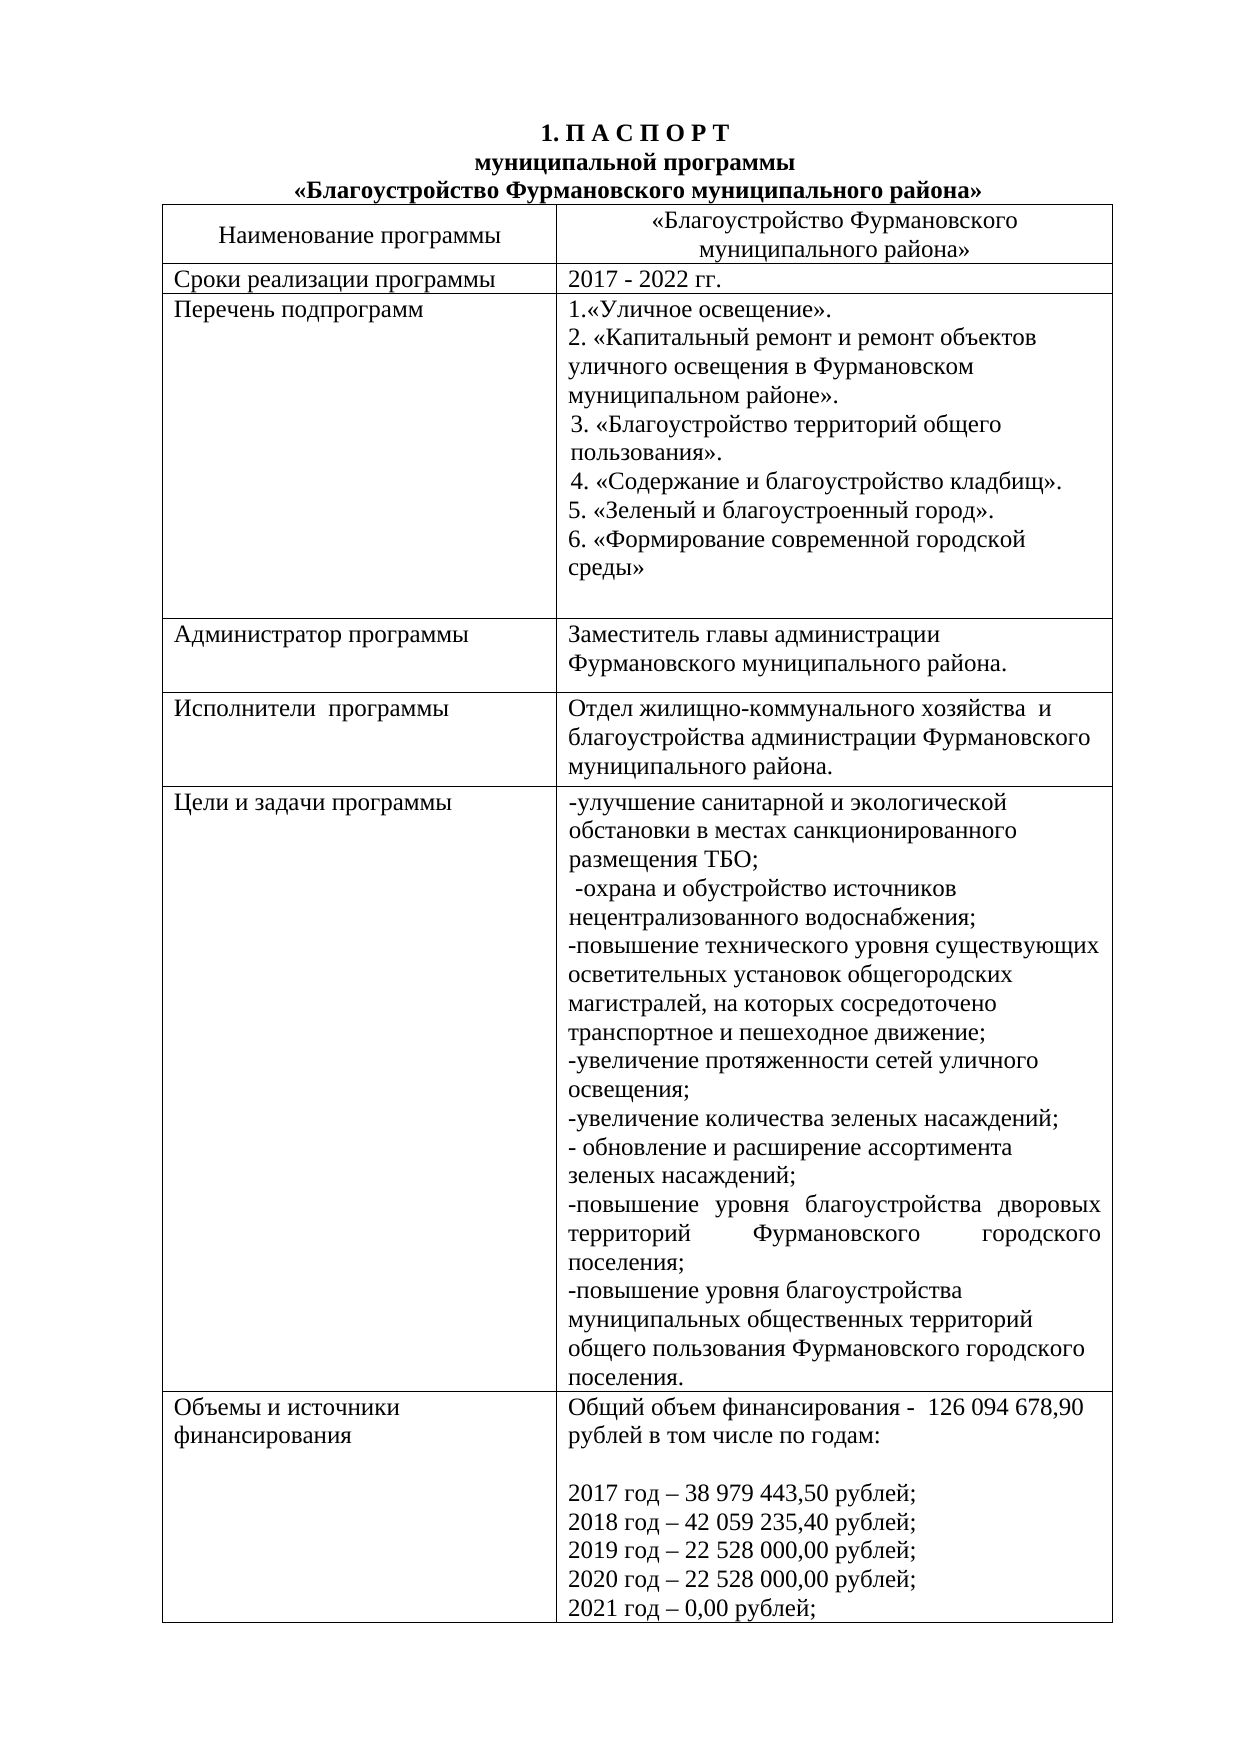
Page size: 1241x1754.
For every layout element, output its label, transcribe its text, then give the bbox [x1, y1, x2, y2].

table_cell Отдел жилищно-коммунального хозяйства и благоустройства администрации Фурмановского муниципального района. [557, 693, 1112, 786]
table_cell Перечень подпрограмм [163, 294, 556, 618]
table_header «Благоустройство Фурмановского муниципального района» [557, 205, 1112, 263]
table_cell Администратор программы [163, 619, 556, 692]
table_header Наименование программы [163, 205, 556, 263]
text «Благоустройство Фурмановского муниципального района» [162, 176, 1107, 204]
table_cell Исполнители программы [163, 693, 556, 786]
table_cell Сроки реализации программы [163, 264, 556, 293]
text 1. П А С П О Р Т [162, 118, 1107, 147]
text муниципальной программы [162, 147, 1107, 176]
table_cell Заместитель главы администрации Фурмановского муниципального района. [557, 619, 1112, 692]
table_cell Цели и задачи программы [163, 787, 556, 1391]
table_cell 2017 - 2022 гг. [557, 264, 1112, 293]
table_cell -улучшение санитарной и экологической обстановки в местах санкционированного размещения ТБО; -охрана и обустройство источников нецентрализованного водоснабжения; -повышение технического уровня существующих осветительных установок общегородских магистралей, на которых сосредоточено транспортное и пешеходное движение; -увеличение протяженности сетей уличного освещения; -увеличение количества зеленых насаждений; - обновление и расширение ассортимента зеленых насаждений; -повышение уровня благоустройства дворовых территорий Фурмановского городского поселения; -повышение уровня благоустройства муниципальных общественных территорий общего пользования Фурмановского городского поселения. [557, 787, 1112, 1391]
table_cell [557, 1392, 1112, 1622]
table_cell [163, 1392, 556, 1622]
table_cell 1.«Уличное освещение». 2. «Капитальный ремонт и ремонт объектов уличного освещения в Фурмановском муниципальном районе». 3. «Благоустройство территорий общего пользования». 4. «Содержание и благоустройство кладбищ». 5. «Зеленый и благоустроенный город». 6. «Формирование современной городской среды» [557, 294, 1112, 618]
